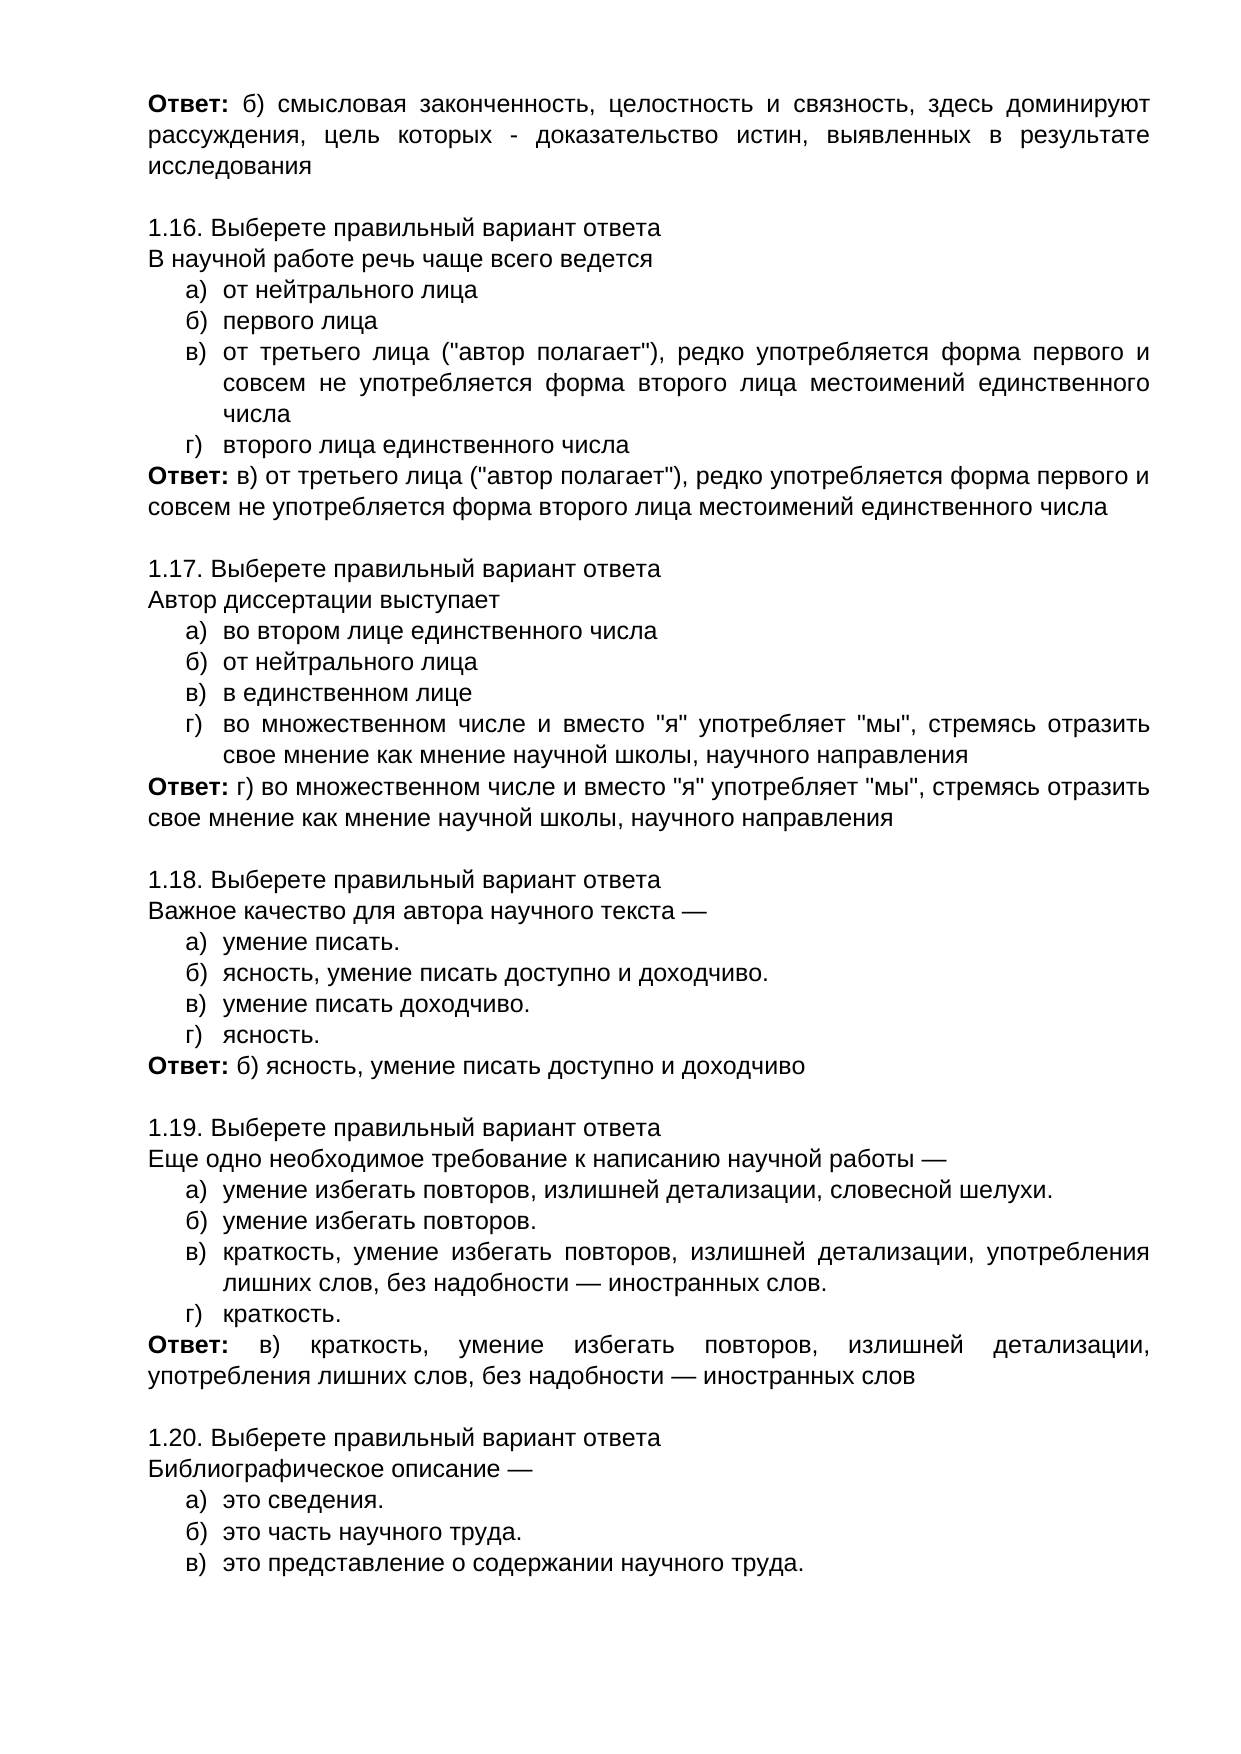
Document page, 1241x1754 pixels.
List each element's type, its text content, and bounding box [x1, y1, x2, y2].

text Библиографическое описание ― [148, 1454, 1152, 1483]
list первого лица [185, 306, 1152, 335]
text 1.20. Выберете правильный вариант ответа [148, 1423, 1152, 1452]
list умение избегать повторов. [185, 1206, 1152, 1235]
text 1.19. Выберете правильный вариант ответа [148, 1113, 1152, 1142]
text Важное качество для автора научного текста ― [148, 896, 1152, 924]
text Ответ: в) от третьего лица ("автор полагает"), редко употребляется форма первого и совсем не употребляется форма второго лица местоимений единственного числа [148, 461, 1152, 521]
list краткость, умение избегать повторов, излишней детализации, употребления лишних слов, без надобности ― иностранных слов. [185, 1237, 1152, 1297]
text Ответ: б) ясность, умение писать доступно и доходчиво [148, 1051, 1152, 1080]
list от нейтрального лица [185, 647, 1152, 676]
list это часть научного труда. [185, 1517, 1152, 1545]
text Ответ: б) смысловая законченность, целостность и связность, здесь доминируют рассуждения, цель которых - доказательство истин, выявленных в результате исследования [148, 89, 1152, 179]
text Ответ: в) краткость, умение избегать повторов, излишней детализации, употребления лишних слов, без надобности ― иностранных слов [148, 1330, 1152, 1390]
list это представление о содержании научного труда. [185, 1548, 1152, 1576]
list во втором лице единственного числа [185, 616, 1152, 645]
list ясность. [185, 1020, 1152, 1049]
text Автор диссертации выступает [148, 585, 1152, 614]
list второго лица единственного числа [185, 430, 1152, 459]
list краткость. [185, 1299, 1152, 1328]
list умение писать. [185, 927, 1152, 956]
text Еще одно необходимое требование к написанию научной работы ― [148, 1144, 1152, 1173]
text Ответ: г) во множественном числе и вместо "я" употребляет "мы", стремясь отразить свое мнение как мнение научной школы, научного направления [148, 772, 1152, 831]
list умение избегать повторов, излишней детализации, словесной шелухи. [185, 1175, 1152, 1204]
list умение писать доходчиво. [185, 989, 1152, 1018]
list от нейтрального лица [185, 275, 1152, 304]
list в единственном лице [185, 678, 1152, 707]
list ясность, умение писать доступно и доходчиво. [185, 958, 1152, 987]
text 1.18. Выберете правильный вариант ответа [148, 865, 1152, 893]
text В научной работе речь чаще всего ведется [148, 244, 1152, 273]
text 1.16. Выберете правильный вариант ответа [148, 213, 1152, 242]
list от третьего лица ("автор полагает"), редко употребляется форма первого и совсем не употребляется форма второго лица местоимений единственного числа [185, 337, 1152, 428]
list это сведения. [185, 1486, 1152, 1514]
text 1.17. Выберете правильный вариант ответа [148, 554, 1152, 583]
list во множественном числе и вместо "я" употребляет "мы", стремясь отразить свое мнение как мнение научной школы, научного направления [185, 709, 1152, 769]
